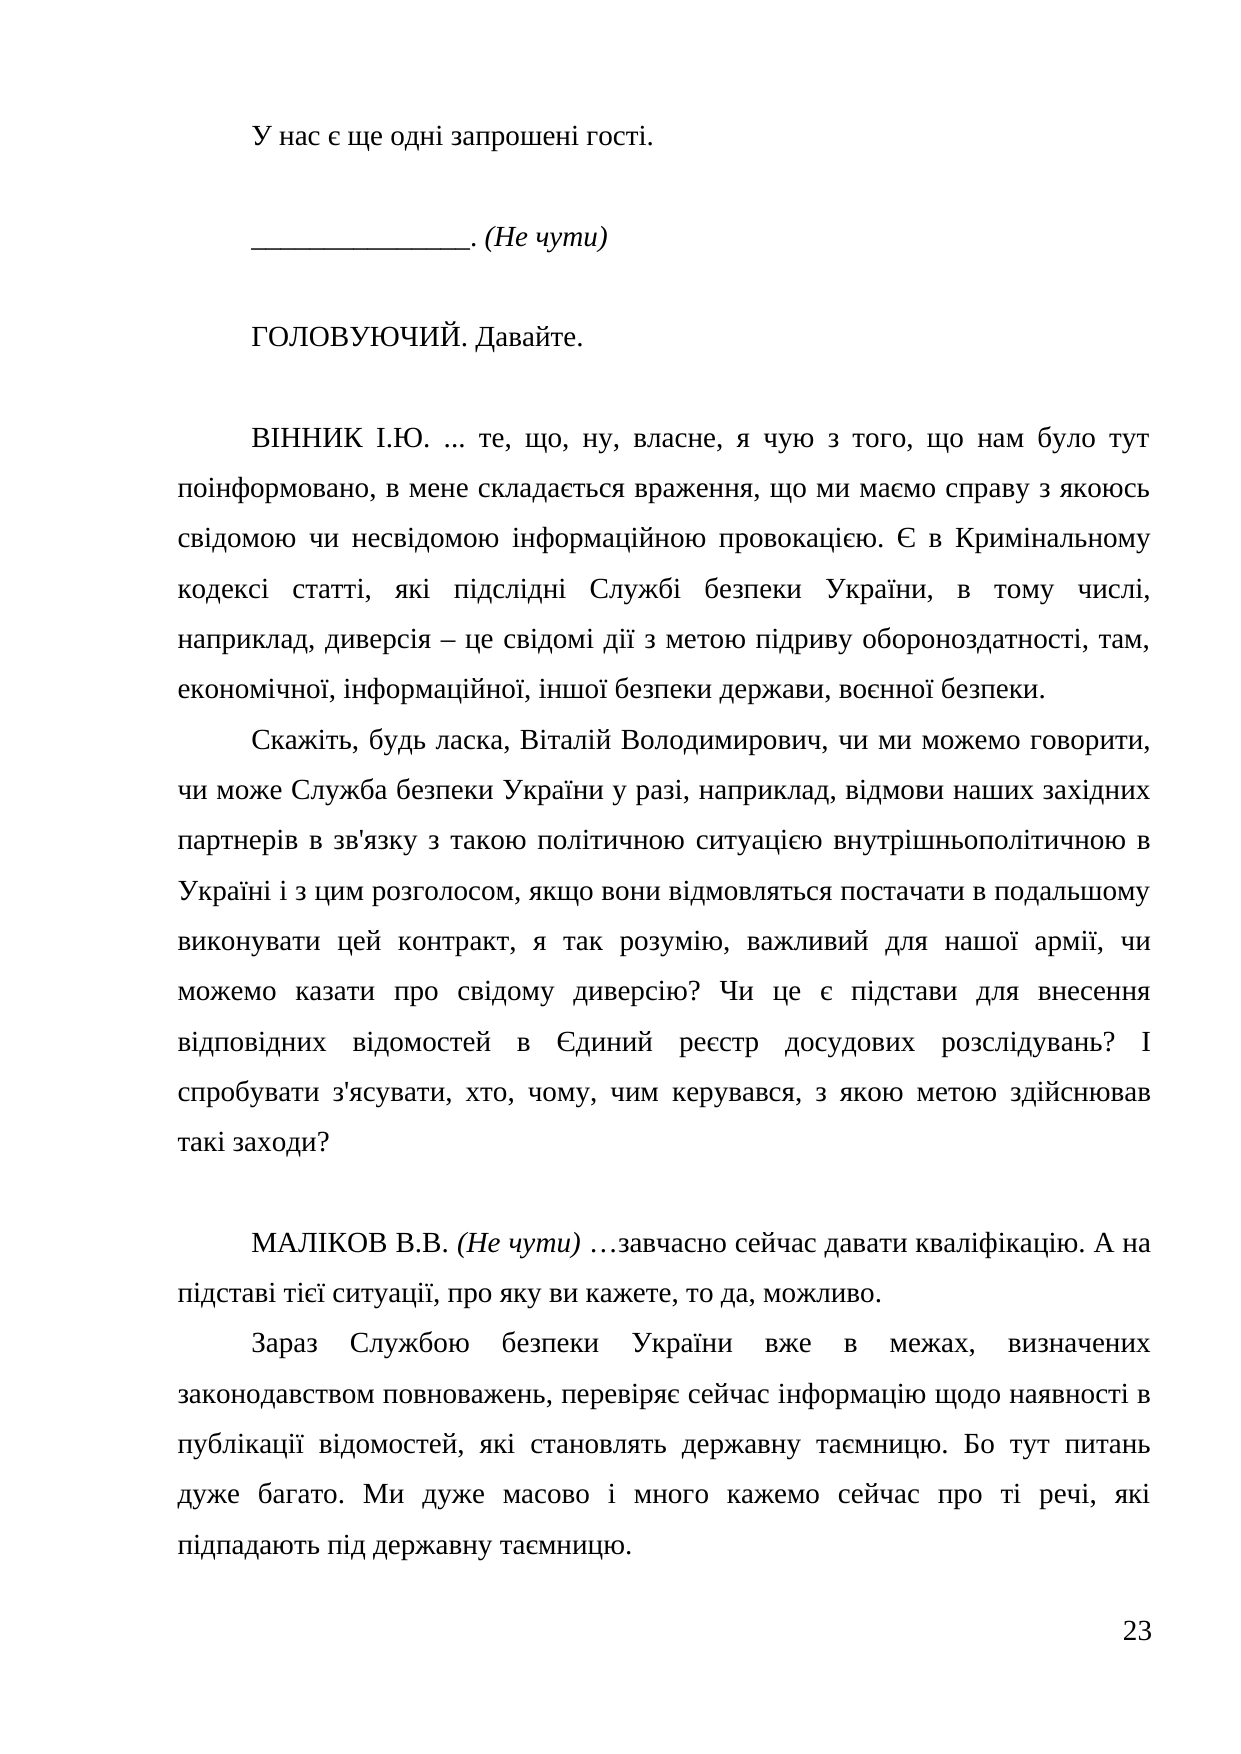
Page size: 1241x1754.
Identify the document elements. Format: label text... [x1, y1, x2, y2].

text Скажіть, будь ласка, Віталій Володимирович, чи ми можемо говорити, чи може Служба безпеки України у разі, наприклад, відмови наших західних партнерів в зв'язку з такою політичною ситуацією внутрішньополітичною в Україні і з цим розголосом, якщо вони відмовляться постачати в подальшому виконувати цей контракт, я так розумію, важливий для нашої армії, чи можемо казати про свідому диверсію? Чи це є підстави для внесення відповідних відомостей в Єдиний реєстр досудових розслідувань? І спробувати з'ясувати, хто, чому, чим керувався, з якою метою здійснював такі заходи? [177, 722, 1152, 1158]
text ГОЛОВУЮЧИЙ. Давайте. [177, 319, 1152, 353]
text _______________. (Не чути) [177, 219, 1152, 252]
text МАЛІКОВ В.В. (Не чути) …завчасно сейчас давати кваліфікацію. А на підставі тієї ситуації, про яку ви кажете, то да, можливо. [177, 1225, 1152, 1309]
text ВІННИК І.Ю. ... те, що, ну, власне, я чую з того, що нам було тут поінформовано, в мене складається враження, що ми маємо справу з якоюсь свідомою чи несвідомою інформаційною провокацією. Є в Кримінальному кодексі статті, які підслідні Службі безпеки України, в тому числі, наприклад, диверсія – це свідомі дії з метою підриву обороноздатності, там, економічної, інформаційної, іншої безпеки держави, воєнної безпеки. [177, 420, 1152, 705]
text У нас є ще одні запрошені гості. [177, 118, 1152, 152]
text Зараз Службою безпеки України вже в межах, визначених законодавством повноважень, перевіряє сейчас інформацію щодо наявності в публікації відомостей, які становлять державну таємницю. Бо тут питань дуже багато. Ми дуже масово і много кажемо сейчас про ті речі, які підпадають під державну таємницю. [177, 1326, 1152, 1560]
